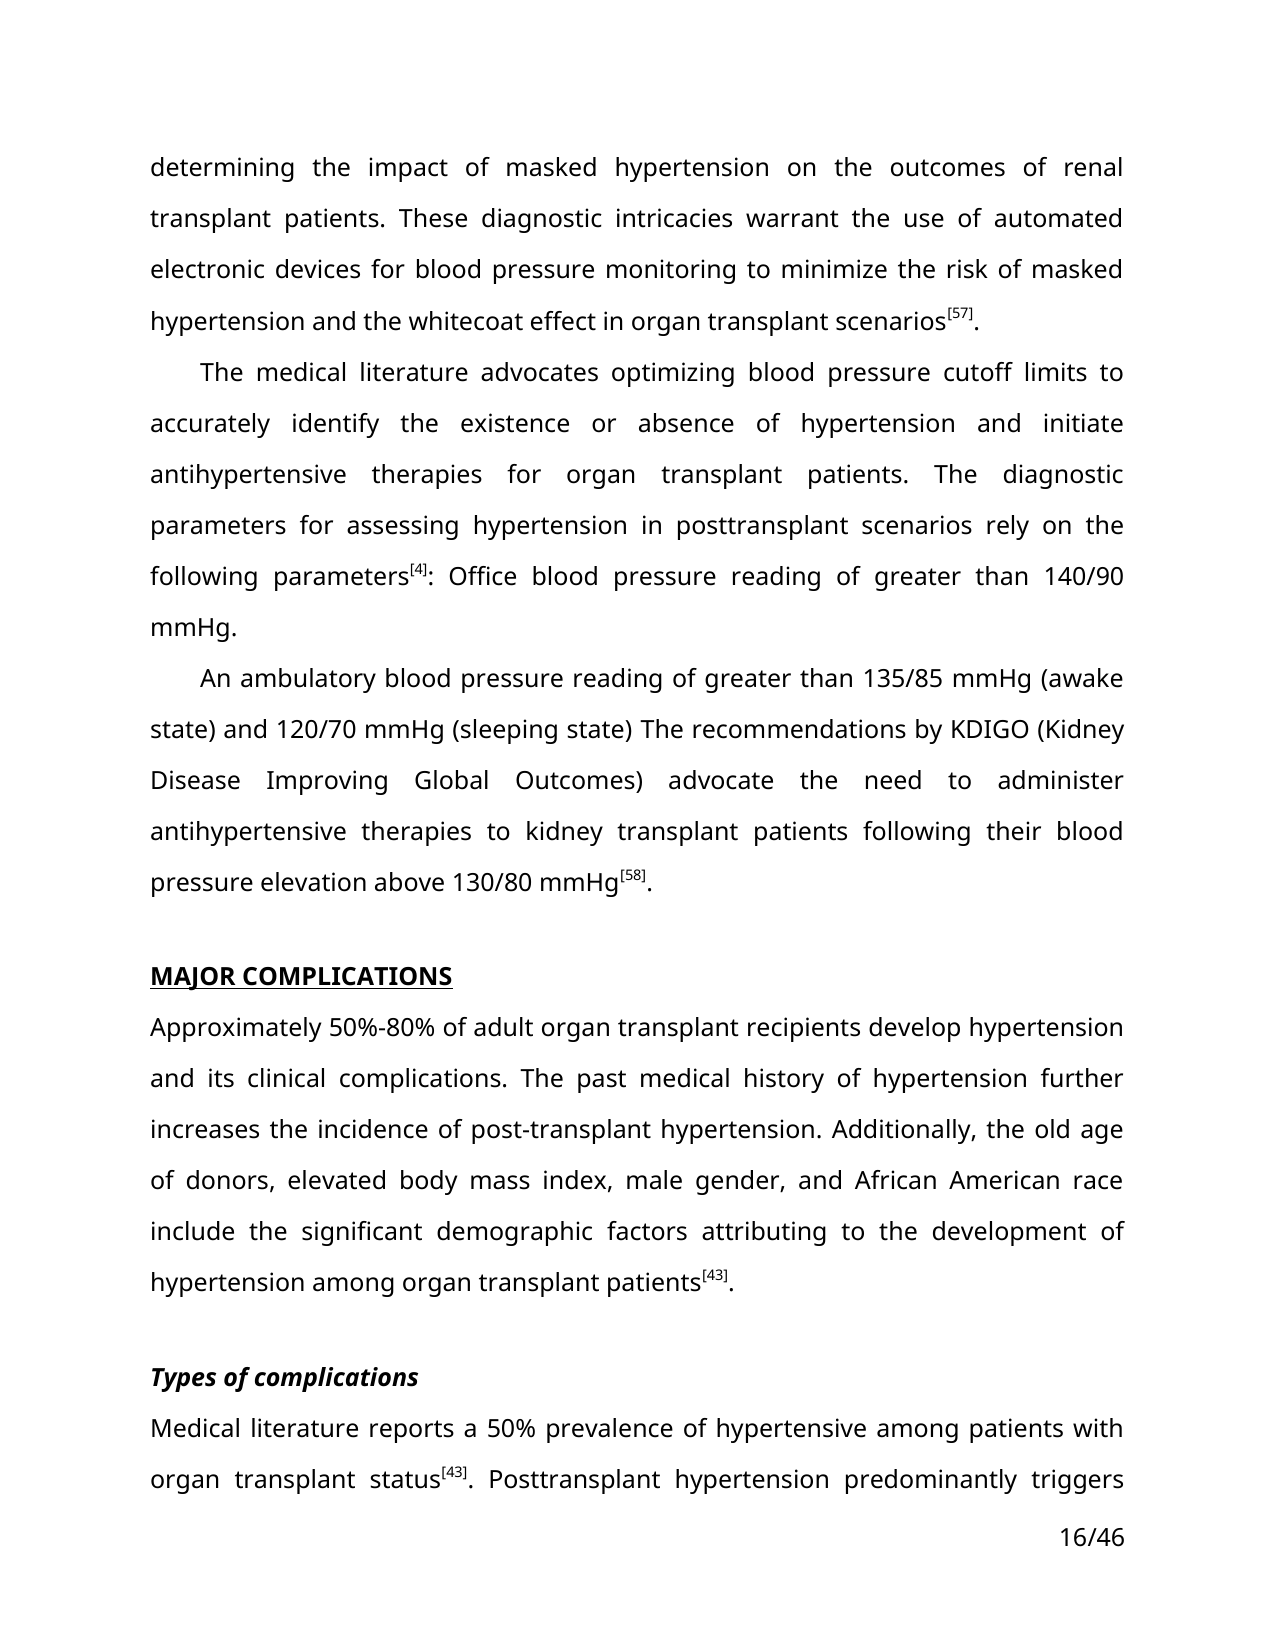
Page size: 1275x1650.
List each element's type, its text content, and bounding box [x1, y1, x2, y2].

text MAJOR COMPLICATIONS [150, 959, 1125, 993]
text The medical literature advocates optimizing blood pressure cutoff limits to accurately identify the existence or absence of hypertension and initiate antihypertensive therapies for organ transplant patients. The diagnostic parameters for assessing hypertension in posttransplant scenarios rely on the following parameters[4]: Office blood pressure reading of greater than 140/90 mmHg. [150, 354, 1125, 643]
text An ambulatory blood pressure reading of greater than 135/85 mmHg (awake state) and 120/70 mmHg (sleeping state) The recommendations by KDIGO (Kidney Disease Improving Global Outcomes) advocate the need to administer antihypertensive therapies to kidney transplant patients following their blood pressure elevation above 130/80 mmHg[58]. [150, 660, 1125, 899]
text Approximately 50%-80% of adult organ transplant recipients develop hypertension and its clinical complications. The past medical history of hypertension further increases the incidence of post-transplant hypertension. Additionally, the old age of donors, elevated body mass index, male gender, and African American race include the significant demographic factors attributing to the development of hypertension among organ transplant patients[43]. [150, 1010, 1125, 1299]
text Types of complications [150, 1359, 1125, 1393]
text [150, 150, 1125, 337]
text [150, 1410, 1125, 1495]
